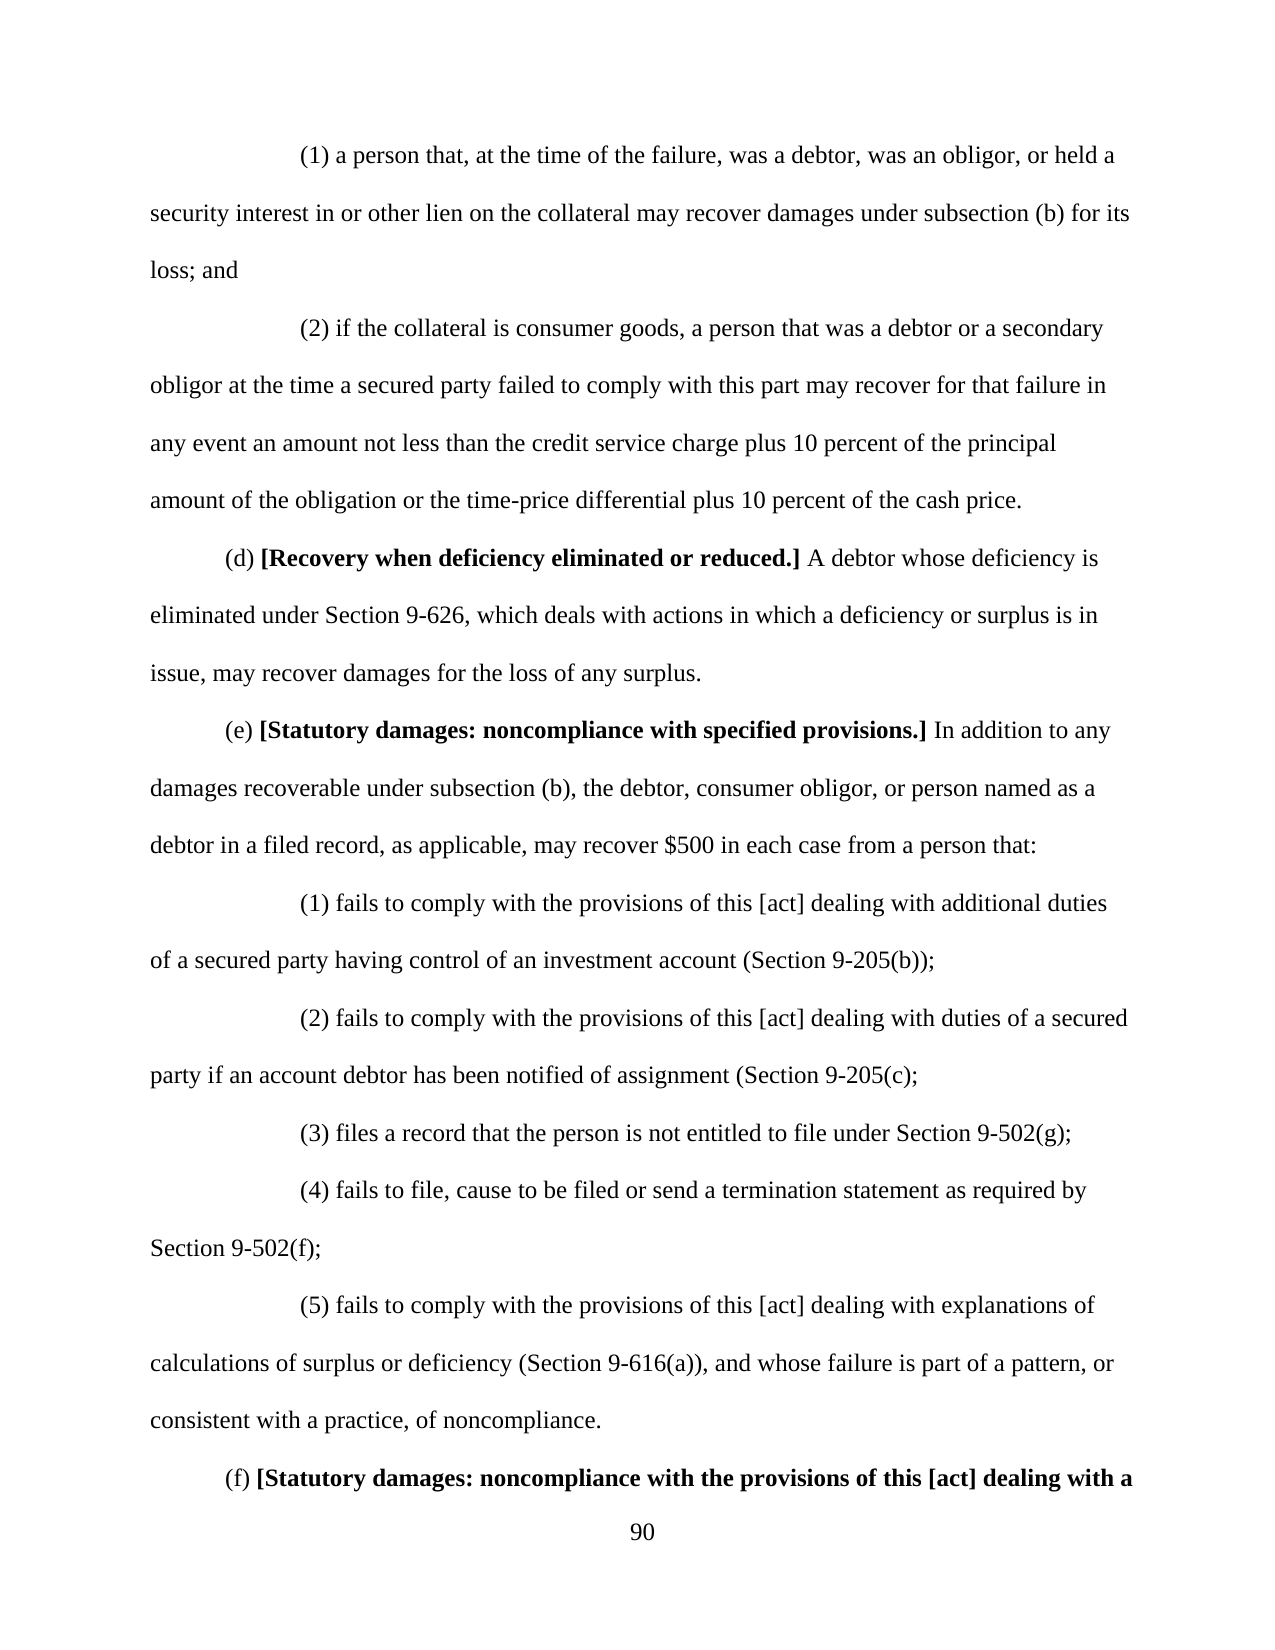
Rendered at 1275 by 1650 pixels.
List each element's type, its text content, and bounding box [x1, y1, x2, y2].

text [150, 1463, 1134, 1492]
text (1) fails to comply with the provisions of this [act] dealing with additional duties of a secured party having control of an investment account (Section 9-205(b)); [150, 888, 1134, 974]
text (2) fails to comply with the provisions of this [act] dealing with duties of a secured party if an account debtor has been notified of assignment (Section 9-205(c); [150, 1003, 1134, 1089]
text (e) [Statutory damages: noncompliance with specified provisions.] In addition to any damages recoverable under subsection (b), the debtor, consumer obligor, or person named as a debtor in a filed record, as applicable, may recover $500 in each case from a person that: [150, 716, 1134, 859]
text (3) files a record that the person is not entitled to file under Section 9-502(g); [150, 1118, 1134, 1147]
text (2) if the collateral is consumer goods, a person that was a debtor or a secondary obligor at the time a secured party failed to comply with this part may recover for that failure in any event an amount not less than the credit service charge plus 10 percent of the principal amount of the obligation or the time-price differential plus 10 percent of the cash price. [150, 313, 1134, 514]
text (d) [Recovery when deficiency eliminated or reduced.] A debtor whose deficiency is eliminated under Section 9-626, which deals with actions in which a deficiency or surplus is in issue, may recover damages for the loss of any surplus. [150, 543, 1134, 687]
text (5) fails to comply with the provisions of this [act] dealing with explanations of calculations of surplus or deficiency (Section 9-616(a)), and whose failure is part of a pattern, or consistent with a practice, of noncompliance. [150, 1291, 1134, 1434]
text (4) fails to file, cause to be filed or send a termination statement as required by Section 9-502(f); [150, 1176, 1134, 1262]
text (1) a person that, at the time of the failure, was a debtor, was an obligor, or held a security interest in or other lien on the collateral may recover damages under subsection (b) for its loss; and [150, 141, 1134, 284]
